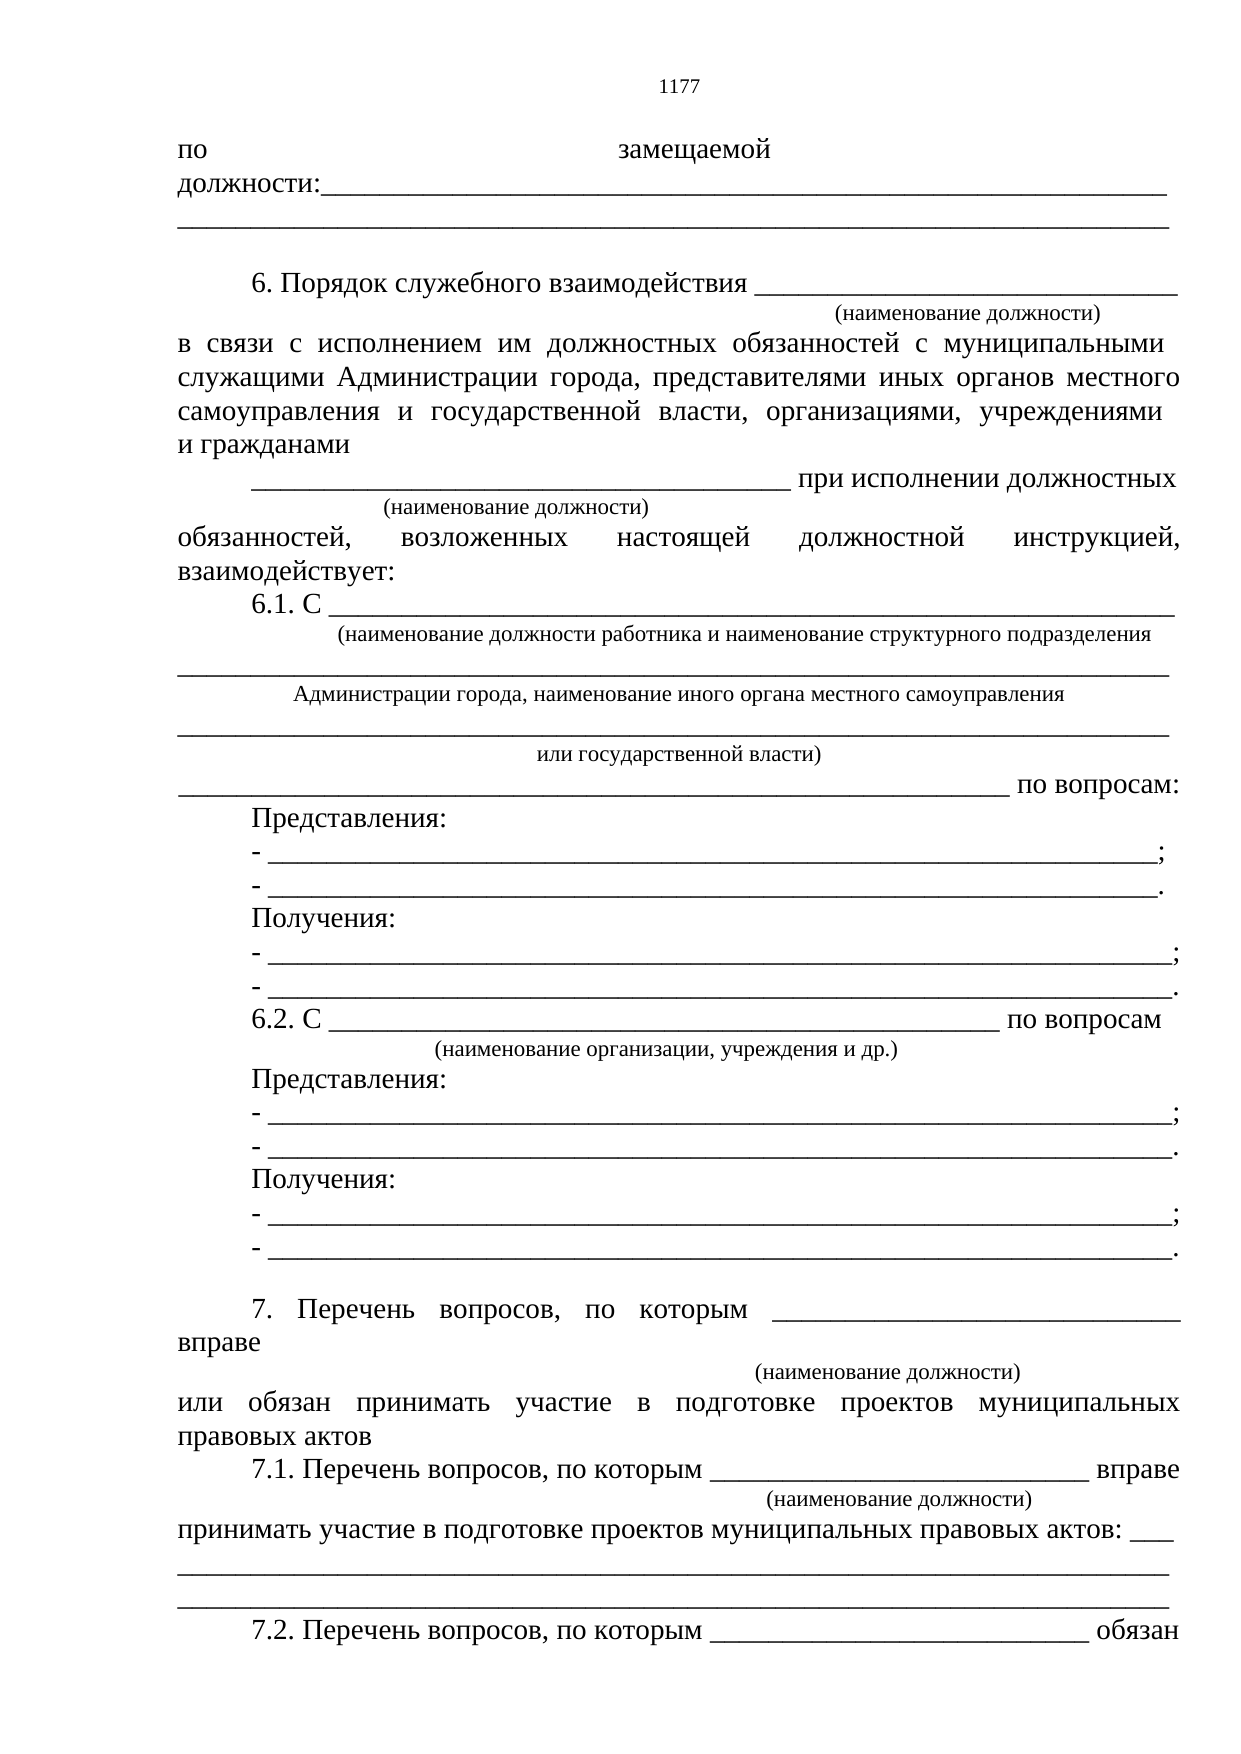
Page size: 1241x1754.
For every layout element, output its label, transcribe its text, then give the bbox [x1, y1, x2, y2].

text - ______________________________________________________________. [177, 968, 1181, 1001]
text принимать участие в подготовке проектов муниципальных правовых актов: ___ [177, 1511, 1181, 1545]
text - _____________________________________________________________. [177, 867, 1181, 901]
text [177, 131, 1181, 198]
text или обязан принимать участие в подготовке проектов муниципальных правовых актов [177, 1384, 1181, 1452]
text ____________________________________________________________________ [177, 1545, 1181, 1578]
text - ______________________________________________________________. [177, 1229, 1181, 1262]
text 7.2. Перечень вопросов, по которым __________________________ обязан [177, 1612, 1181, 1646]
text Представления: [177, 800, 1181, 833]
text ____________________________________________________________________ [177, 647, 1181, 680]
text Администрации города, наименование иного органа местного самоуправления [177, 680, 1181, 706]
text 6.1. С __________________________________________________________ [177, 587, 1181, 620]
text Получения: [177, 901, 1181, 934]
text (наименование должности) [177, 299, 1181, 326]
text ____________________________________________________________________ [177, 706, 1181, 740]
text ____________________________________________________________________ [177, 198, 1181, 232]
text 7.1. Перечень вопросов, по которым __________________________ вправе [177, 1452, 1181, 1485]
text в связи с исполнением им должностных обязанностей с муниципальными служащими Администрации города, представителями иных органов местного самоуправления и государственной власти, организациями, учреждениями и гражданами [177, 326, 1181, 460]
text - ______________________________________________________________; [177, 1094, 1181, 1128]
text 6.2. С ______________________________________________ по вопросам [177, 1001, 1181, 1035]
text или государственной власти) _________________________________________________________ по вопросам: [177, 740, 1181, 800]
text (наименование организации, учреждения и др.) [177, 1035, 1181, 1061]
text 6. Порядок служебного взаимодействия _____________________________ [177, 266, 1181, 299]
text _____________________________________ при исполнении должностных [177, 460, 1181, 493]
text Представления: [177, 1061, 1181, 1094]
text Получения: [177, 1162, 1181, 1195]
text - ______________________________________________________________; [177, 1195, 1181, 1229]
text (наименование должности работника и наименование структурного подразделения [177, 620, 1181, 647]
text ____________________________________________________________________ [177, 1578, 1181, 1612]
text обязанностей, возложенных настоящей должностной инструкцией, взаимодействует: [177, 519, 1181, 587]
text (наименование должности) [177, 493, 1181, 519]
text 7. Перечень вопросов, по которым ____________________________ вправе [177, 1291, 1181, 1358]
text - ______________________________________________________________. [177, 1128, 1181, 1162]
text (наименование должности) [177, 1485, 1181, 1511]
text - ______________________________________________________________; [177, 934, 1181, 968]
text - _____________________________________________________________; [177, 833, 1181, 867]
text (наименование должности) [177, 1358, 1181, 1384]
